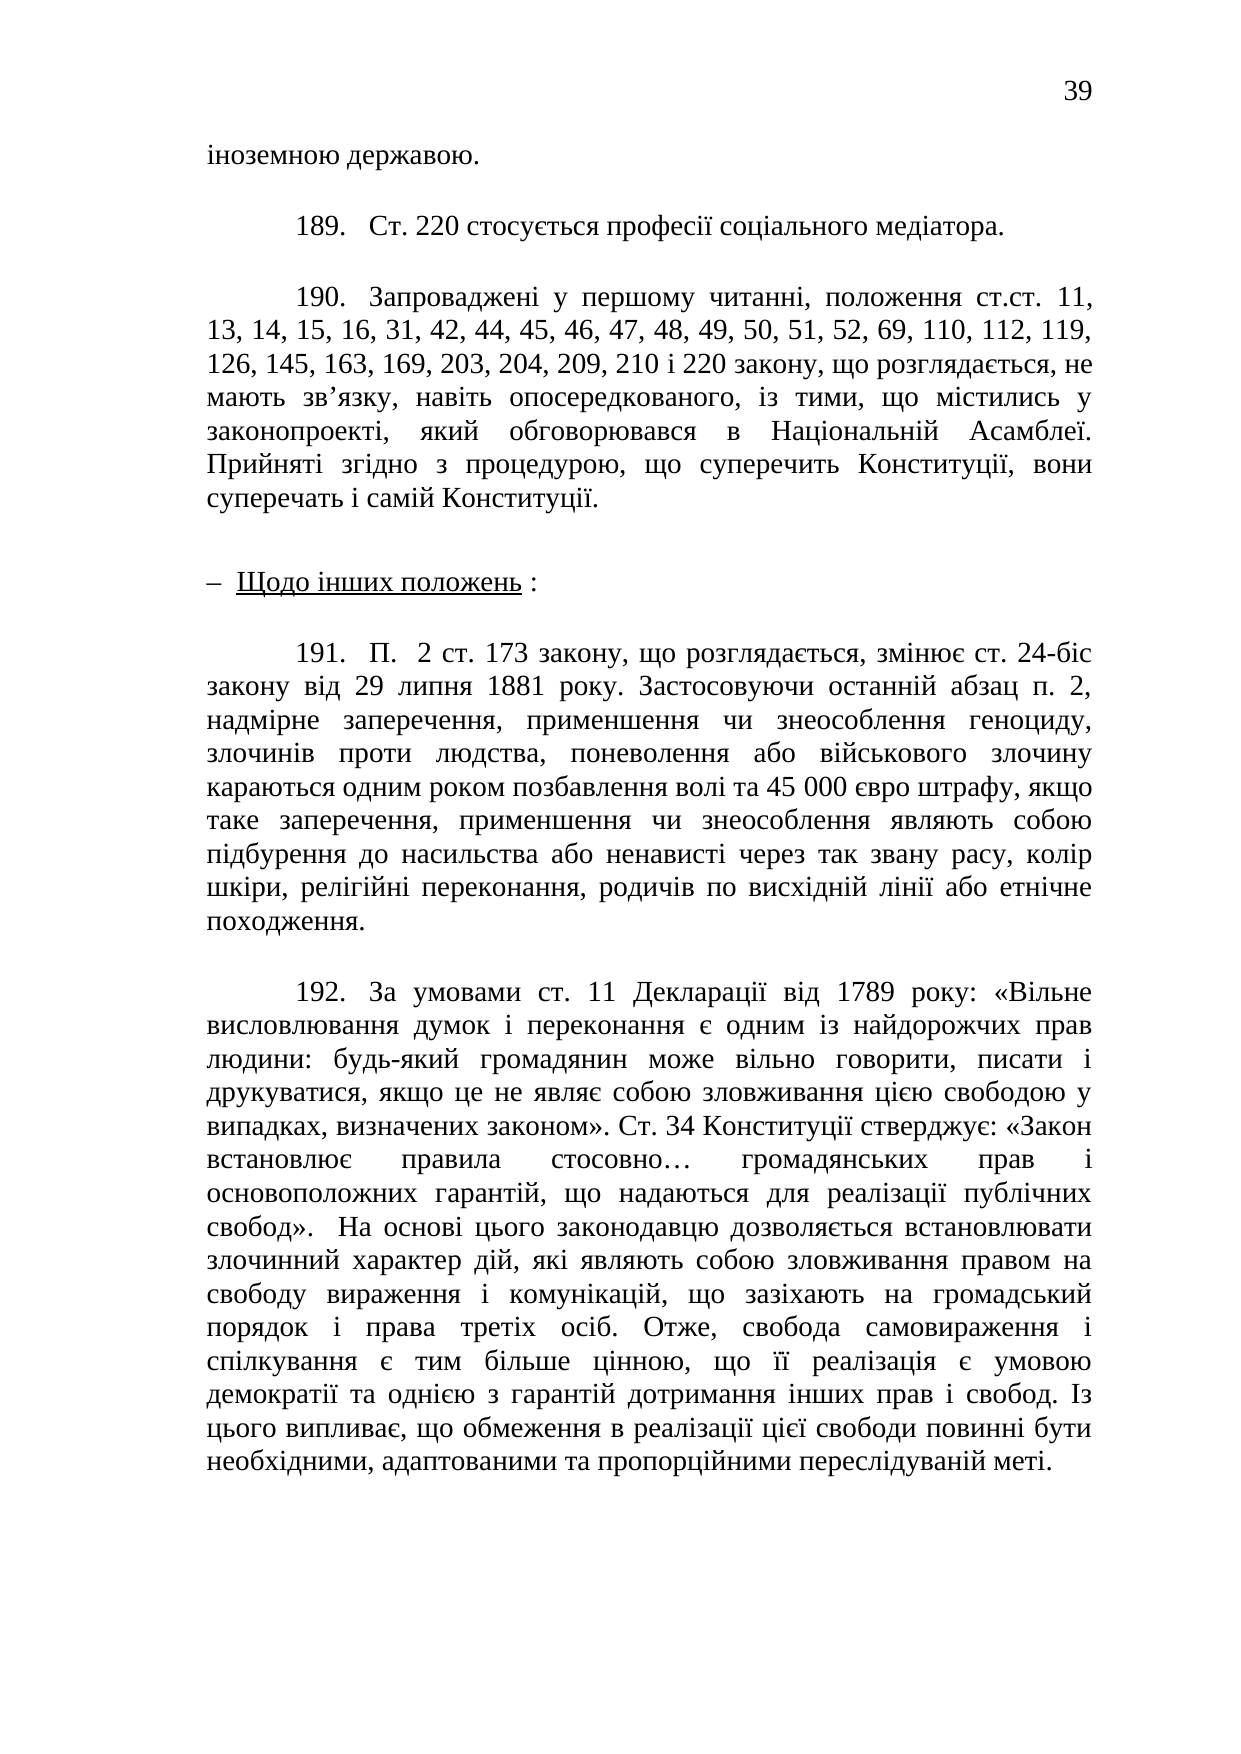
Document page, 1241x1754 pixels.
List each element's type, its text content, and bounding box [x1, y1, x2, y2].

list Запроваджені у першому читанні, положення ст.ст. 11, 13, 14, 15, 16, 31, 42, 44, 45, 46, 47, 48, 49, 50, 51, 52, 69, 110, 112, 119, 126, 145, 163, 169, 203, 204, 209, 210 і 220 закону, що розглядається, не мають зв’язку, навіть опосередкованого, із тими, що містились у законопроекті, який обговорювався в Національній Асамблеї. Прийняті згідно з процедурою, що суперечить Конституції, вони суперечать і самій Конституції. [206, 279, 1093, 514]
list За умовами ст. 11 Декларації від 1789 року: «Вільне висловлювання думок і переконання є одним із найдорожчих прав людини: будь-який громадянин може вільно говорити, писати і друкуватися, якщо це не являє собою зловживання цією свободою у випадках, визначених законом». Ст. 34 Конституції стверджує: «Закон встановлює правила стосовно… громадянських прав і основоположних гарантій, що надаються для реалізації публічних свобод». На основі цього законодавцю дозволяється встановлювати злочинний характер дій, які являють собою зловживання правом на свободу вираження і комунікацій, що зазіхають на громадський порядок і права третіх осіб. Отже, свобода самовираження і спілкування є тим більше цінною, що її реалізація є умовою демократії та однією з гарантій дотримання інших прав і свобод. Із цього випливає, що обмеження в реалізації цієї свободи повинні бути необхідними, адаптованими та пропорційними переслідуваній меті. [206, 974, 1093, 1477]
list Ст. 220 стосується професії соціального медіатора. [295, 208, 1105, 242]
list Щодо інших положень : [206, 564, 1105, 597]
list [207, 137, 1093, 171]
list П. 2 ст. 173 закону, що розглядається, змінює ст. 24-біс закону від 29 липня 1881 року. Застосовуючи останній абзац п. 2, надмірне заперечення, применшення чи знеособлення геноциду, злочинів проти людства, поневолення або військового злочину караються одним роком позбавлення волі та 45 000 євро штрафу, якщо таке заперечення, применшення чи знеособлення являють собою підбурення до насильства або ненависті через так звану расу, колір шкіри, релігійні переконання, родичів по висхідній лінії або етнічне походження. [206, 635, 1093, 937]
